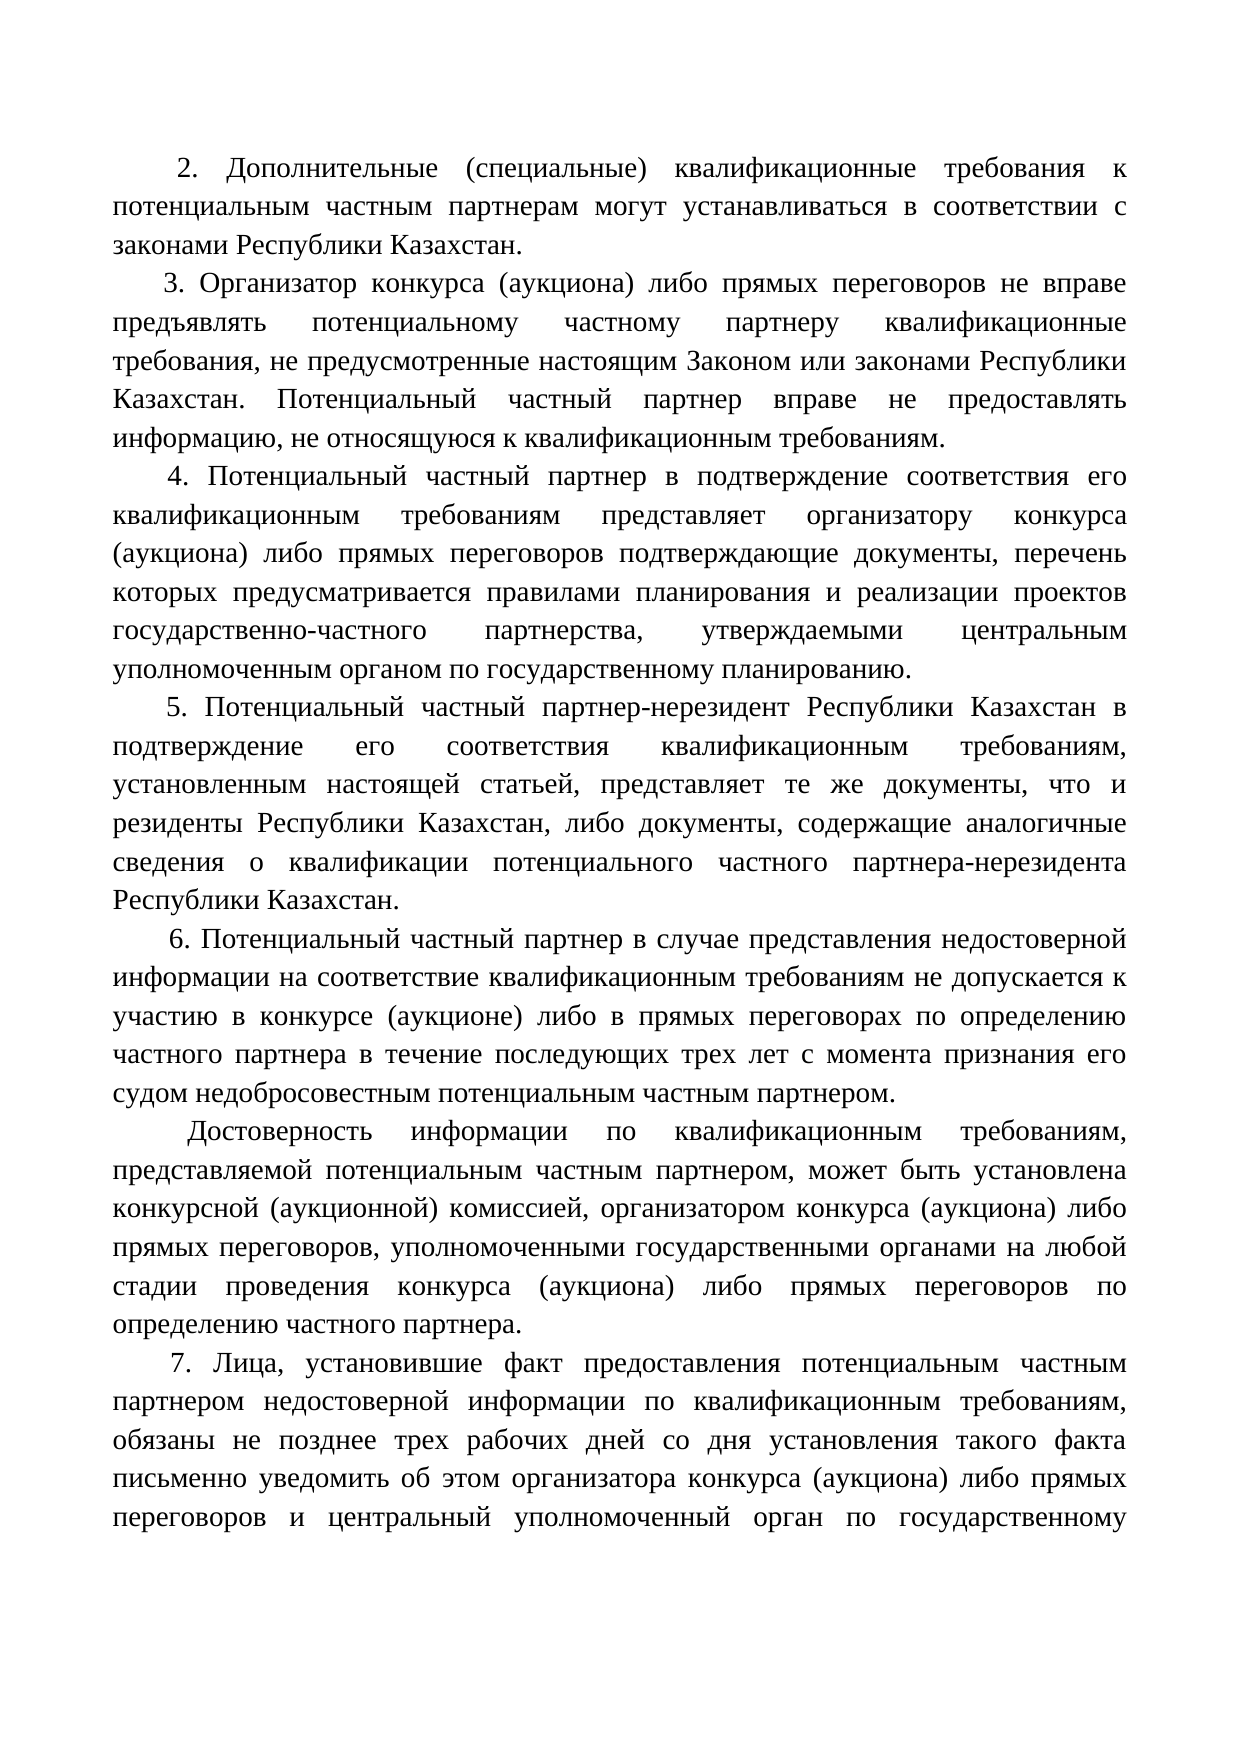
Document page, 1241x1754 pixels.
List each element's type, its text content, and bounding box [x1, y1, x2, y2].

text 5. Потенциальный частный партнер-нерезидент Республики Казахстан в подтверждение его соответствия квалификационным требованиям, установленным настоящей статьей, представляет те же документы, что и резиденты Республики Казахстан, либо документы, содержащие аналогичные сведения о квалификации потенциального частного партнера-нерезидента Республики Казахстан. [112, 689, 1128, 916]
text 6. Потенциальный частный партнер в случае представления недостоверной информации на соответствие квалификационным требованиям не допускается к участию в конкурсе (аукционе) либо в прямых переговорах по определению частного партнера в течение последующих трех лет с момента признания его судом недобросовестным потенциальным частным партнером. [112, 921, 1128, 1108]
text 4. Потенциальный частный партнер в подтверждение соответствия его квалификационным требованиям представляет организатору конкурса (аукциона) либо прямых переговоров подтверждающие документы, перечень которых предусматривается правилами планирования и реализации проектов государственно-частного партнерства, утверждаемыми центральным уполномоченным органом по государственному планированию. [112, 458, 1128, 684]
text Достоверность информации по квалификационным требованиям, представляемой потенциальным частным партнером, может быть установлена конкурсной (аукционной) комиссией, организатором конкурса (аукциона) либо прямых переговоров, уполномоченными государственными органами на любой стадии проведения конкурса (аукциона) либо прямых переговоров по определению частного партнера. [112, 1113, 1128, 1340]
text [112, 1345, 1128, 1532]
text 2. Дополнительные (специальные) квалификационные требования к потенциальным частным партнерам могут устанавливаться в соответствии с законами Республики Казахстан. [112, 150, 1128, 261]
text 3. Организатор конкурса (аукциона) либо прямых переговоров не вправе предъявлять потенциальному частному партнеру квалификационные требования, не предусмотренные настоящим Законом или законами Республики Казахстан. Потенциальный частный партнер вправе не предоставлять информацию, не относящуюся к квалификационным требованиям. [112, 266, 1128, 453]
